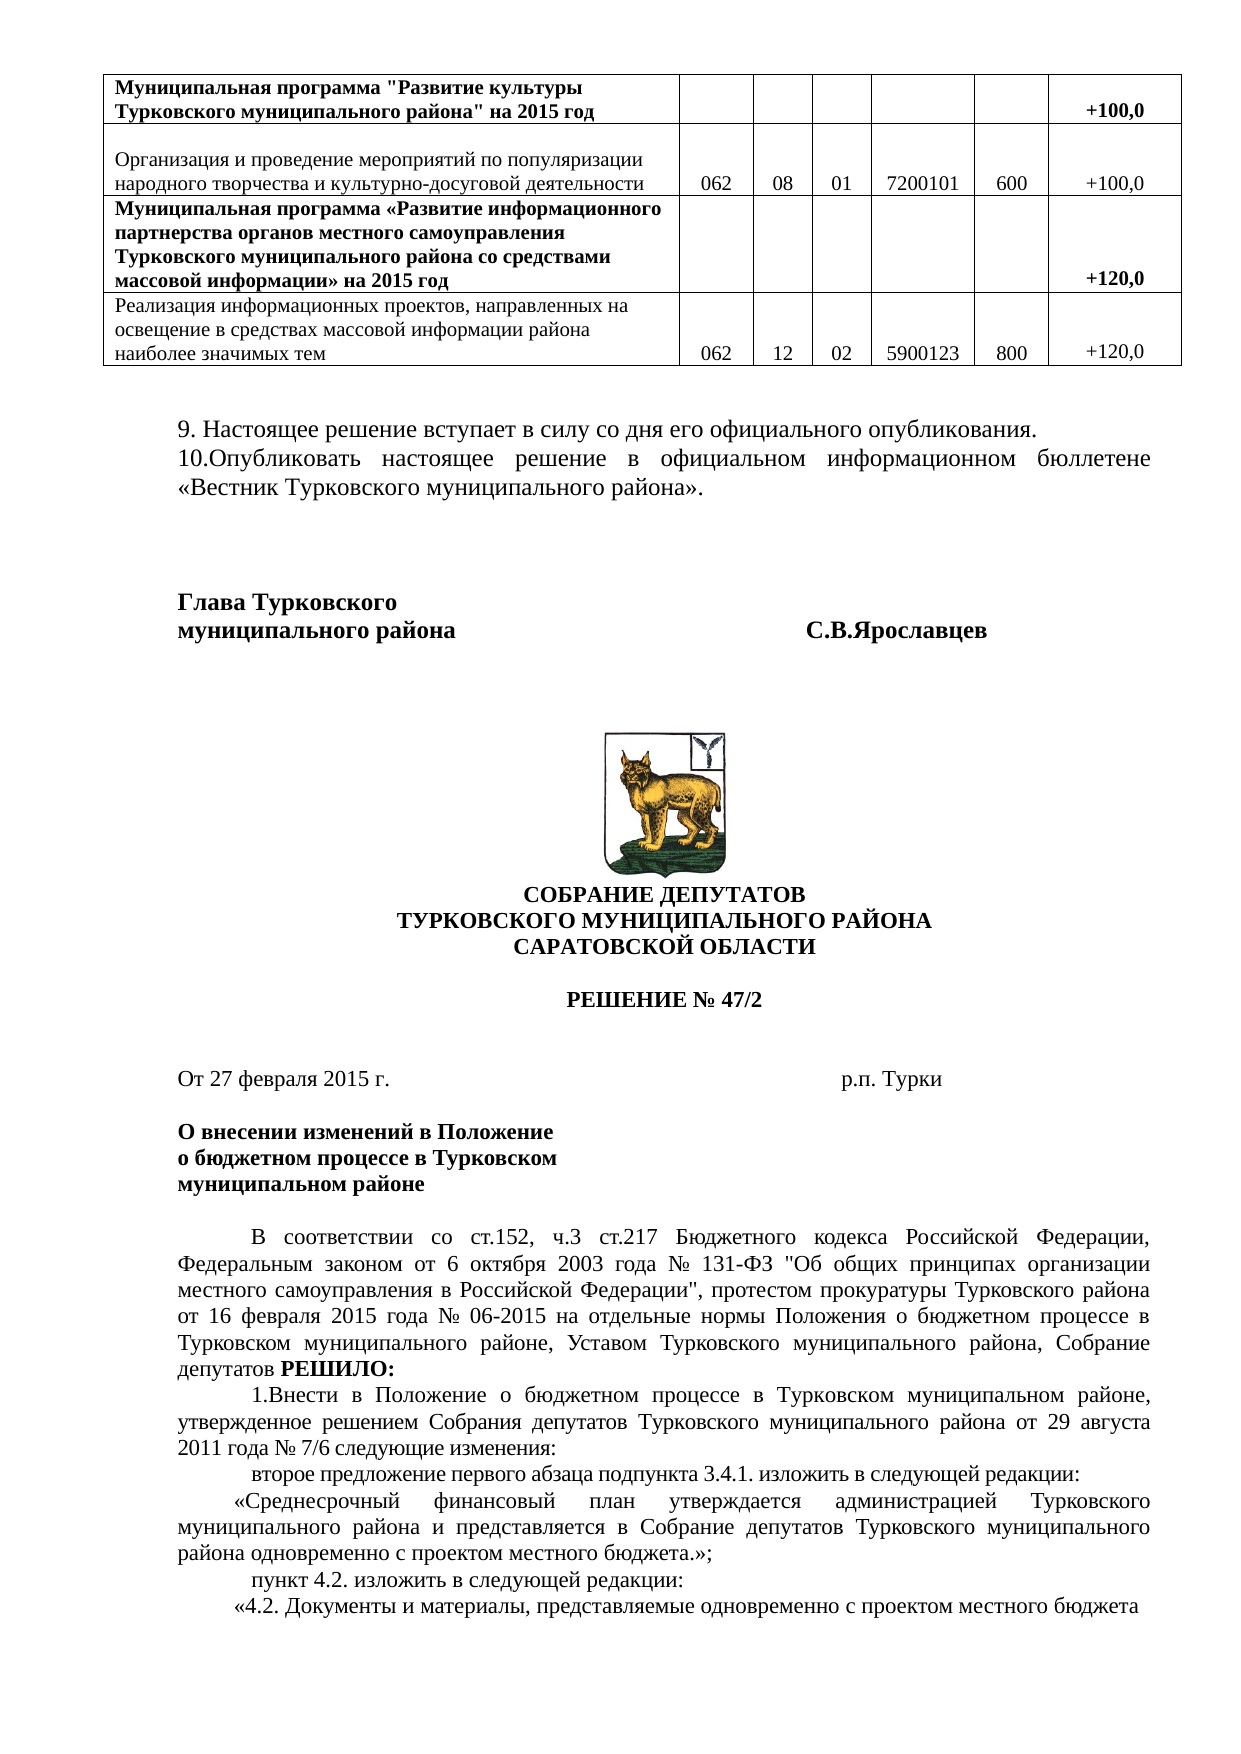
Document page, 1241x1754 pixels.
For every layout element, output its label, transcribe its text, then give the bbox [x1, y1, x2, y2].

table_cell +120,0 [1049, 293, 1181, 365]
table_cell [680, 196, 753, 292]
text «4.2. Документы и материалы, представляемые одновременно с проектом местного бюджета [177, 1592, 1152, 1618]
text ТУРКОВСКОГО МУНИЦИПАЛЬНОГО РАЙОНА [177, 907, 1152, 933]
text 1.Внести в Положение о бюджетном процессе в Турковском муниципальном районе, утвержденное решением Собрания депутатов Турковского муниципального района от 29 августа 2011 года № 7/6 следующие изменения: [177, 1381, 1152, 1460]
text От 27 февраля 2015 г. р.п. Турки [177, 1065, 1152, 1091]
table_cell 062 [680, 124, 753, 195]
text О внесении изменений в Положение [177, 1118, 1152, 1144]
table_cell 08 [754, 124, 812, 195]
table_cell Организация и проведение мероприятий по популяризации народного творчества и культурно-досуговой деятельности [104, 124, 679, 195]
table_cell Муниципальная программа «Развитие информационного партнерства органов местного самоуправления Турковского муниципального района со средствами массовой информации» на 2015 год [104, 196, 679, 292]
table_cell [754, 75, 812, 123]
table_cell 5900123 [872, 293, 974, 365]
text «Среднесрочный финансовый план утверждается администрацией Турковского муниципального района и представляется в Собрание депутатов Турковского муниципального района одновременно с проектом местного бюджета.»; [177, 1487, 1152, 1566]
text о бюджетном процессе в Турковском [177, 1144, 1152, 1171]
text муниципальном районе [177, 1171, 1152, 1197]
text САРАТОВСКОЙ ОБЛАСТИ [177, 933, 1152, 960]
text Глава Турковского [177, 587, 1152, 616]
table_cell Реализация информационных проектов, направленных на освещение в средствах массовой информации района наиболее значимых тем [104, 293, 679, 365]
table_cell [872, 196, 974, 292]
table_cell [975, 196, 1048, 292]
table_cell [813, 75, 871, 123]
table_cell [975, 75, 1048, 123]
text 9. Настоящее решение вступает в силу со дня его официального опубликования. [177, 414, 1152, 443]
text муниципального района С.В.Ярославцев [177, 616, 1152, 644]
picture [602, 730, 727, 881]
table_cell 600 [975, 124, 1048, 195]
table_cell [872, 75, 974, 123]
table_cell 01 [813, 124, 871, 195]
table_cell +100,0 [1049, 124, 1181, 195]
table_cell [754, 196, 812, 292]
table_cell 800 [975, 293, 1048, 365]
table_cell 02 [813, 293, 871, 365]
table_cell +120,0 [1049, 196, 1181, 292]
table_cell 062 [680, 293, 753, 365]
text СОБРАНИЕ ДЕПУТАТОВ [177, 881, 1152, 907]
text второе предложение первого абзаца подпункта 3.4.1. изложить в следующей редакции: [177, 1460, 1152, 1487]
text пункт 4.2. изложить в следующей редакции: [177, 1566, 1152, 1592]
text В соответствии со ст.152, ч.3 ст.217 Бюджетного кодекса Российской Федерации, Федеральным законом от 6 октября 2003 года № 131-ФЗ "Об общих принципах организации местного самоуправления в Российской Федерации", протестом прокуратуры Турковского района от 16 февраля 2015 года № 06-2015 на отдельные нормы Положения о бюджетном процессе в Турковском муниципального районе, Уставом Турковского муниципального района, Собрание депутатов РЕШИЛО: [177, 1223, 1152, 1381]
table_cell +100,0 [1049, 75, 1181, 123]
table_cell [813, 196, 871, 292]
table_cell 7200101 [872, 124, 974, 195]
text РЕШЕНИЕ № 47/2 [177, 986, 1152, 1012]
table_cell [680, 75, 753, 123]
table_cell Муниципальная программа "Развитие культуры Турковского муниципального района" на 2015 год [104, 75, 679, 123]
text 10.Опубликовать настоящее решение в официальном информационном бюллетене «Вестник Турковского муниципального района». [177, 443, 1152, 501]
table_cell 12 [754, 293, 812, 365]
